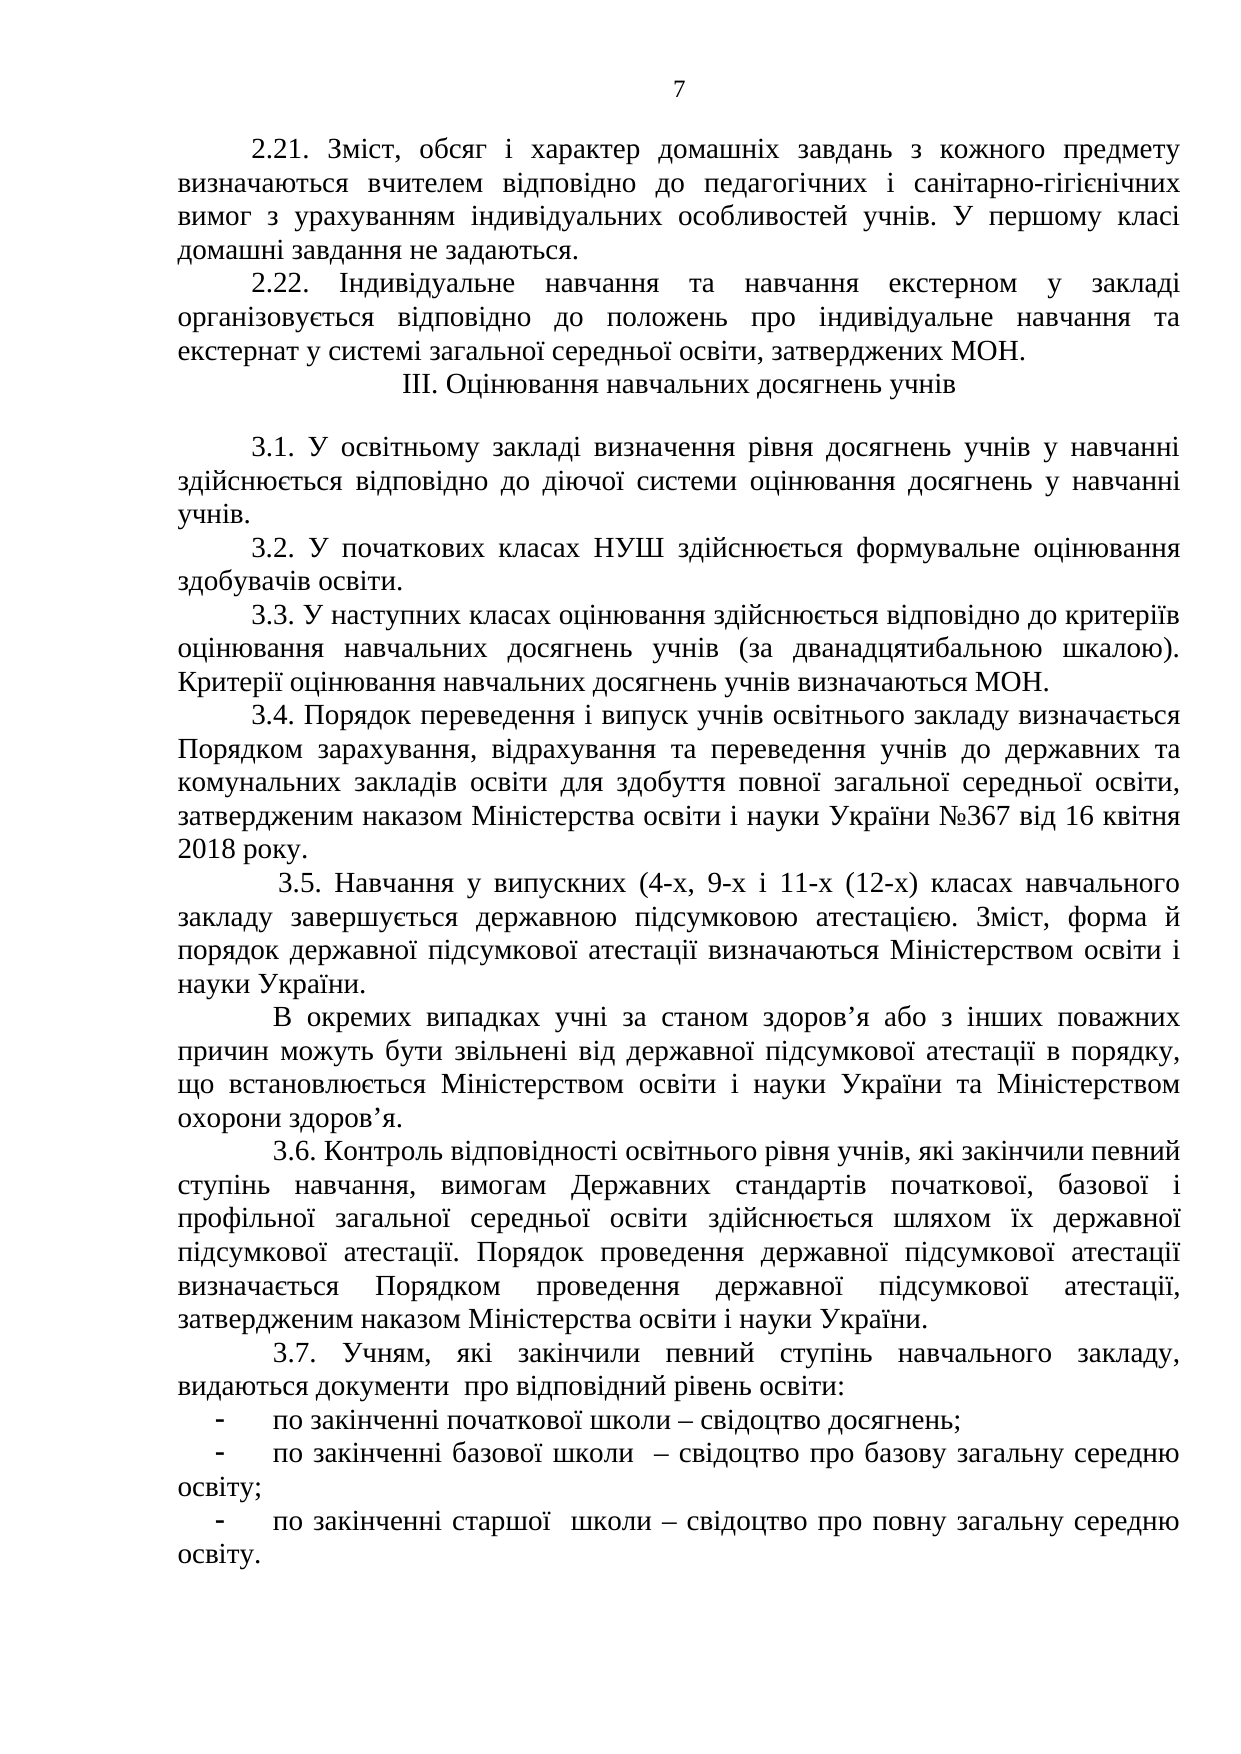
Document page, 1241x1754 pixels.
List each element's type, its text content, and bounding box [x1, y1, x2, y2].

text 2.21. Зміст, обсяг і характер домашніх завдань з кожного предмету визначаються вчителем відповідно до педагогічних і санітарно-гігієнічних вимог з урахуванням індивідуальних особливостей учнів. У першому класі домашні завдання не задаються. [177, 131, 1181, 266]
text 3.4. Порядок переведення і випуск учнів освітнього закладу визначається Порядком зарахування, відрахування та переведення учнів до державних та комунальних закладів освіти для здобуття повної загальної середньої освіти, затвердженим наказом Міністерства освіти і науки України №367 від 16 квітня 2018 року. [177, 697, 1181, 865]
text 2.22. Індивідуальне навчання та навчання екстерном у закладі організовується відповідно до положень про індивідуальне навчання та екстернат у системі загальної середньої освіти, затверджених МОН. [177, 266, 1181, 366]
text ІІІ. Оцінювання навчальних досягнень учнів [177, 366, 1181, 400]
list по закінченні старшої школи – свідоцтво про повну загальну середню освіту. [177, 1503, 1181, 1570]
text 3.2. У початкових класах НУШ здійснюється формувальне оцінювання здобувачів освіти. [177, 530, 1181, 597]
text 3.1. У освітньому закладі визначення рівня досягнень учнів у навчанні здійснюється відповідно до діючої системи оцінювання досягнень у навчанні учнів. [177, 429, 1181, 530]
text 3.7. Учням, які закінчили певний ступінь навчального закладу, видаються документи про відповідний рівень освіти: [177, 1335, 1181, 1402]
list по закінченні початкової школи – свідоцтво досягнень; [177, 1402, 1181, 1436]
text 3.3. У наступних класах оцінювання здійснюється відповідно до критеріїв оцінювання навчальних досягнень учнів (за дванадцятибальною шкалою). Критерії оцінювання навчальних досягнень учнів визначаються МОН. [177, 597, 1181, 697]
list по закінченні базової школи – свідоцтво про базову загальну середню освіту; [177, 1436, 1181, 1503]
text 3.5. Навчання у випускних (4-х, 9-х і 11-х (12-х) класах навчального закладу завершується державною підсумковою атестацією. Зміст, форма й порядок державної підсумкової атестації визначаються Міністерством освіти і науки України. [177, 865, 1181, 999]
text В окремих випадках учні за станом здоров’я або з інших поважних причин можуть бути звільнені від державної підсумкової атестації в порядку, що встановлюється Міністерством освіти і науки України та Міністерством охорони здоров’я. [177, 999, 1181, 1133]
text 3.6. Контроль відповідності освітнього рівня учнів, які закінчили певний ступінь навчання, вимогам Державних стандартів початкової, базової і профільної загальної середньої освіти здійснюється шляхом їх державної підсумкової атестації. Порядок проведення державної підсумкової атестації визначається Порядком проведення державної підсумкової атестації, затвердженим наказом Міністерства освіти і науки України. [177, 1133, 1181, 1335]
